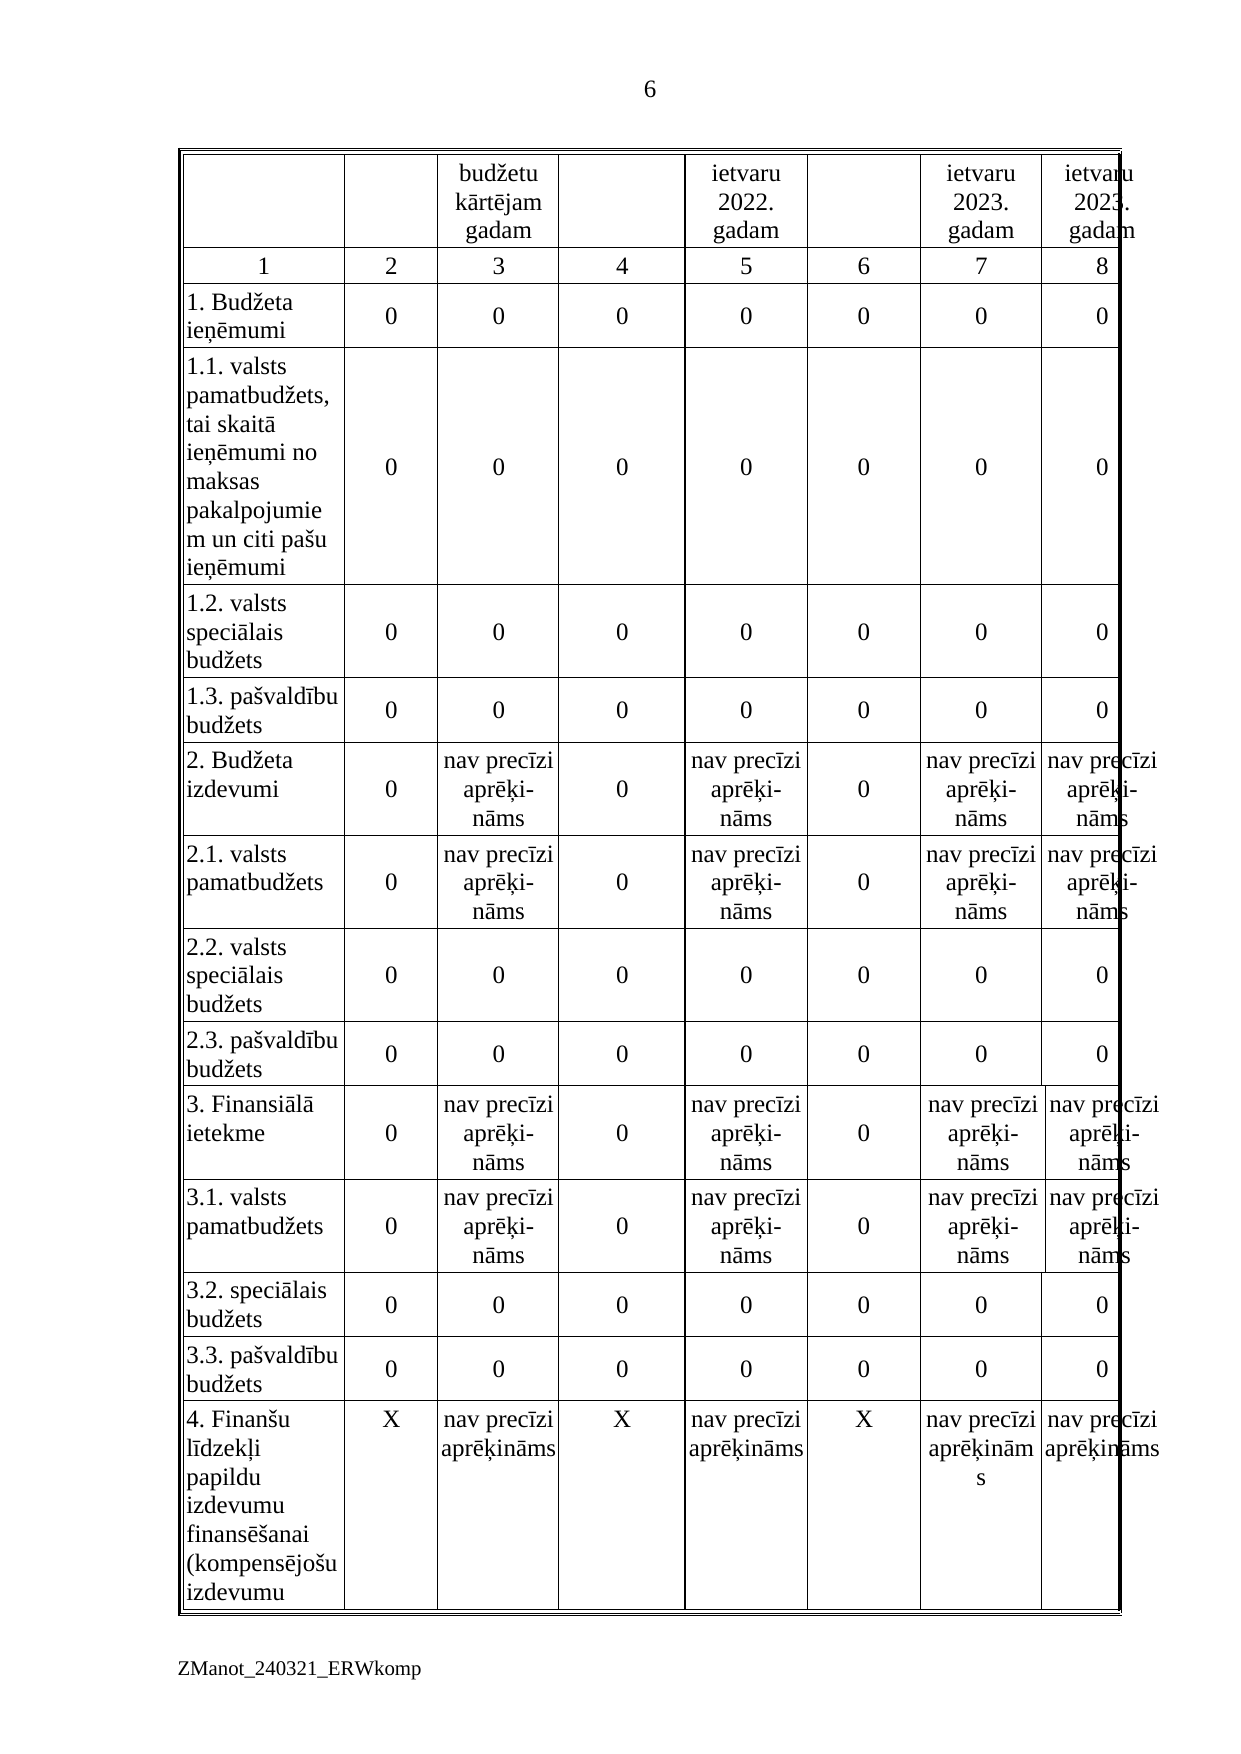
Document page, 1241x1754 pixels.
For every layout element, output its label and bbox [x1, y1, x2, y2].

table_cell [181, 151, 1120, 1613]
